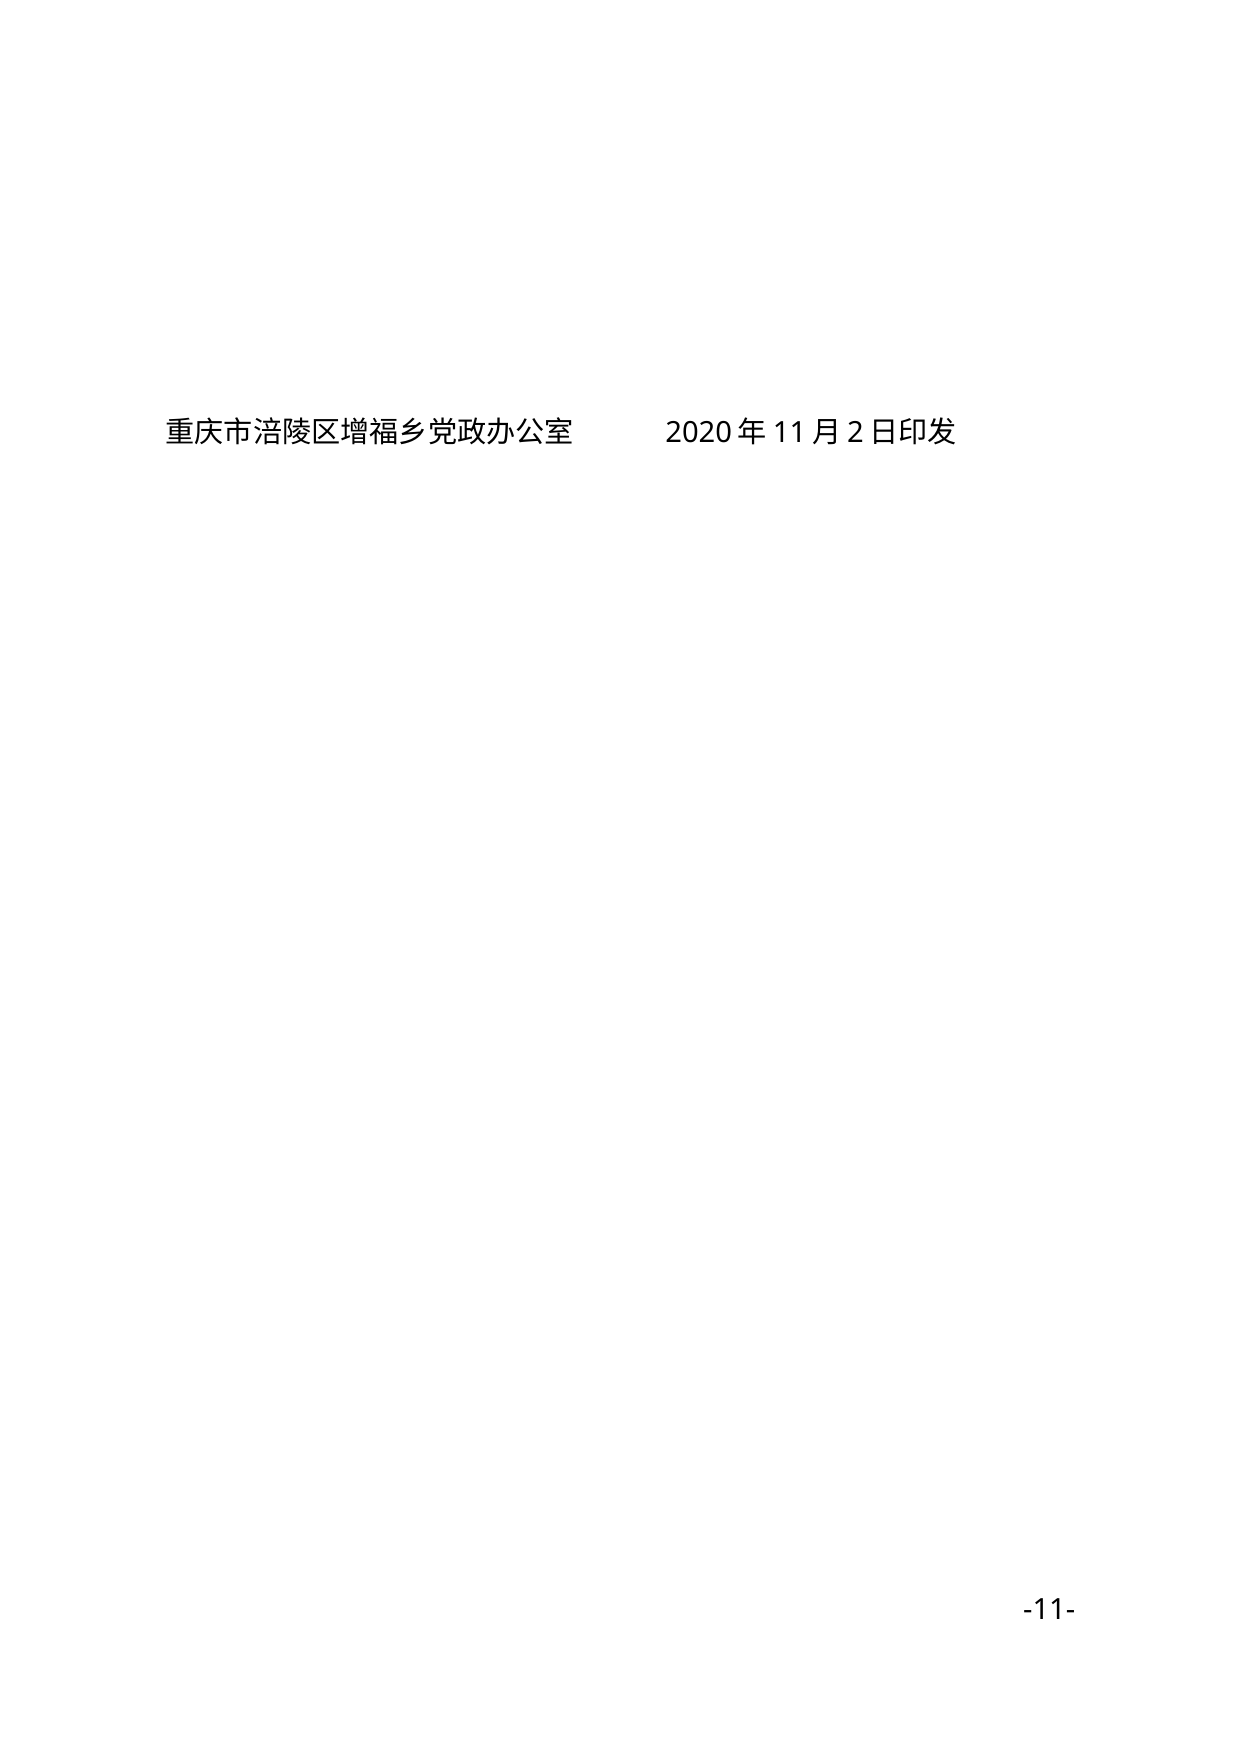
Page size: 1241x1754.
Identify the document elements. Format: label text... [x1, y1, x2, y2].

text 重庆市涪陵区增福乡党政办公室 2020年11月2日印发 [165, 396, 1075, 454]
